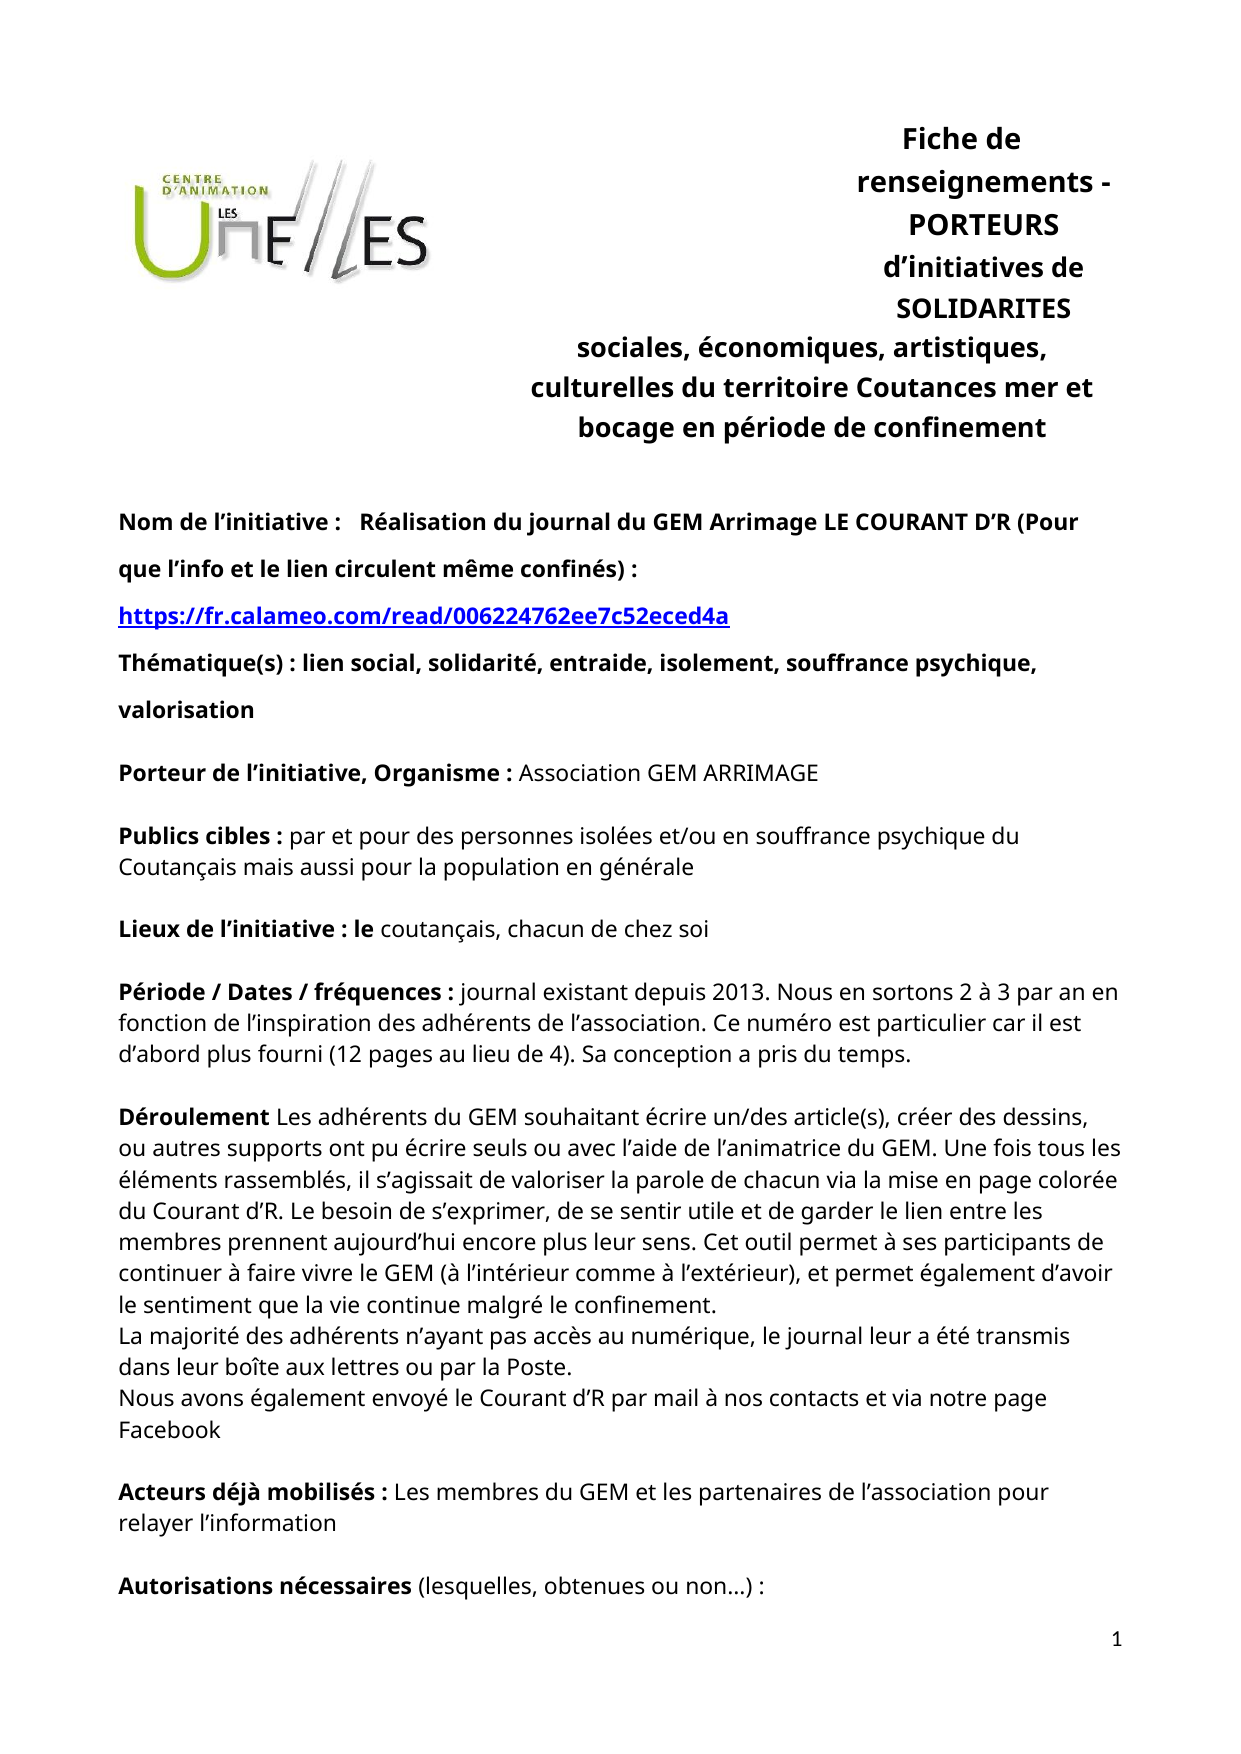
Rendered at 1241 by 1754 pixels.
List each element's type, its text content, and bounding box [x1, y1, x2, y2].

text Nom de l’initiative : Réalisation du journal du GEM Arrimage LE COURANT D’R (Pour que l’info et le lien circulent même confinés) : https://fr.calameo.com/read/006224762ee7c52eced4a [118, 506, 1122, 631]
list Autorisations nécessaires (lesquelles, obtenues ou non…) : [118, 1570, 1122, 1601]
text Publics cibles : par et pour des personnes isolées et/ou en souffrance psychique du Coutançais mais aussi pour la population en générale [118, 820, 1122, 882]
text Porteur de l’initiative, Organisme : Association GEM ARRIMAGE [118, 757, 1122, 788]
list La majorité des adhérents n’ayant pas accès au numérique, le journal leur a été transmis dans leur boîte aux lettres ou par la Poste. [118, 1320, 1122, 1382]
text Période / Dates / fréquences : journal existant depuis 2013. Nous en sortons 2 à 3 par an en fonction de l’inspiration des adhérents de l’association. Ce numéro est particulier car il est d’abord plus fourni (12 pages au lieu de 4). Sa conception a pris du temps. [118, 976, 1122, 1070]
list Déroulement Les adhérents du GEM souhaitant écrire un/des article(s), créer des dessins, ou autres supports ont pu écrire seuls ou avec l’aide de l’animatrice du GEM. Une fois tous les éléments rassemblés, il s’agissait de valoriser la parole de chacun via la mise en page colorée du Courant d’R. Le besoin de s’exprimer, de se sentir utile et de garder le lien entre les membres prennent aujourd’hui encore plus leur sens. Cet outil permet à ses participants de continuer à faire vivre le GEM (à l’intérieur comme à l’extérieur), et permet également d’avoir le sentiment que la vie continue malgré le confinement. [118, 1101, 1122, 1320]
text Thématique(s) : lien social, solidarité, entraide, isolement, souffrance psychique, valorisation [118, 647, 1122, 725]
text Acteurs déjà mobilisés : Les membres du GEM et les partenaires de l’association pour relayer l’information [118, 1476, 1122, 1538]
text Lieux de l’initiative : le coutançais, chacun de chez soi [118, 913, 1122, 945]
list Nous avons également envoyé le Courant d’R par mail à nos contacts et via notre page Facebook [118, 1382, 1122, 1445]
text Fiche de renseignements - PORTEURS d’initiatives de SOLIDARITES sociales, économiques, artistiques, culturelles du territoire Coutances mer et bocage en période de confinement [458, 118, 1122, 445]
picture [98, 118, 461, 322]
